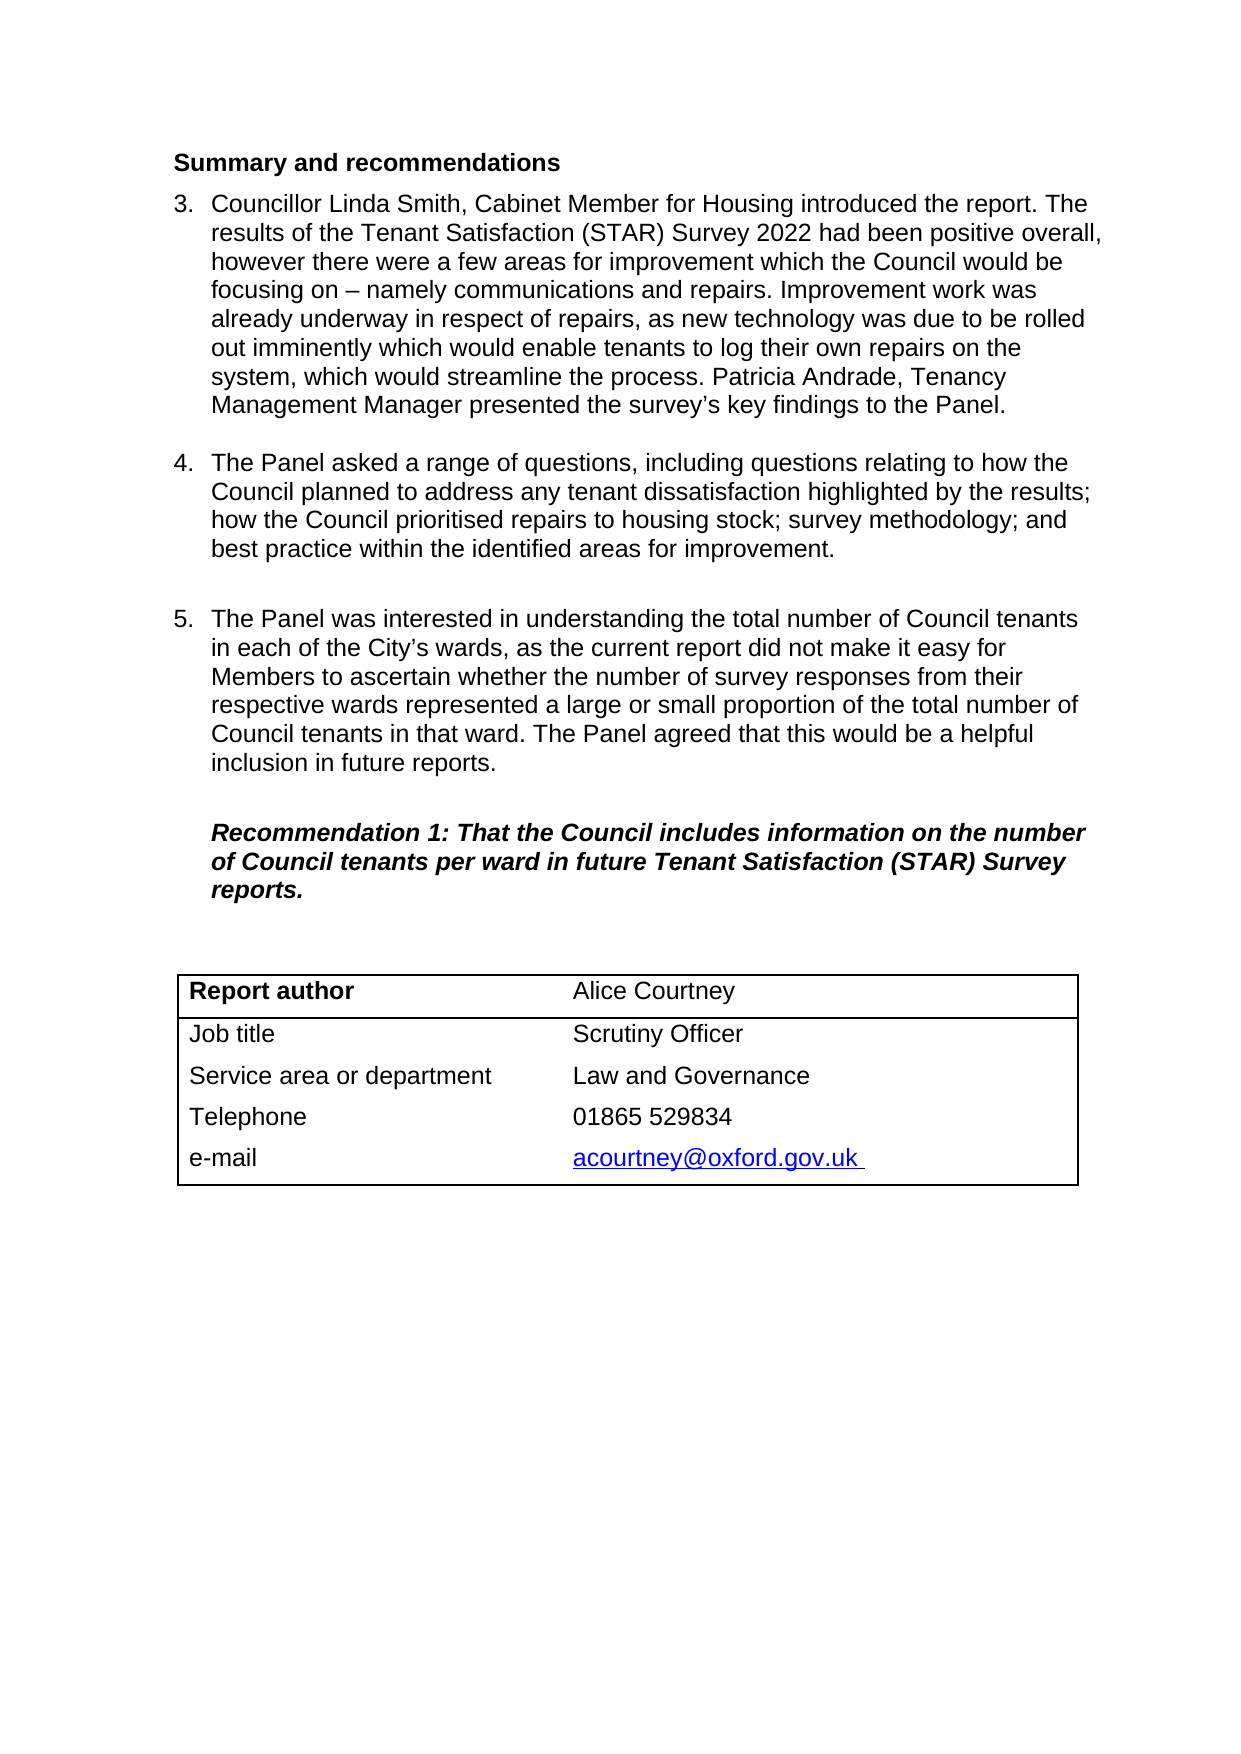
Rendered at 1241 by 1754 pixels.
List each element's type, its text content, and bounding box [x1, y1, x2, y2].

table_header Alice Courtney [561, 976, 1077, 1017]
table_cell Job title [179, 1019, 561, 1061]
text Summary and recommendations [173, 148, 1104, 176]
table_cell Scrutiny Officer [561, 1019, 1077, 1061]
table_cell Service area or department [179, 1061, 561, 1102]
list The Panel was interested in understanding the total number of Council tenants in each of the City’s wards, as the current report did not make it easy for Members to ascertain whether the number of survey responses from their respective wards represented a large or small proportion of the total number of Council tenants in that ward. The Panel agreed that this would be a helpful inclusion in future reports. [173, 604, 1104, 776]
list Recommendation 1: That the Council includes information on the number of Council tenants per ward in future Tenant Satisfaction (STAR) Survey reports. [211, 818, 1104, 904]
table_cell e-mail [179, 1143, 561, 1184]
table_header Report author [179, 976, 561, 1017]
table_cell Telephone [179, 1102, 561, 1143]
table_cell 01865 529834 [561, 1102, 1077, 1143]
list Councillor Linda Smith, Cabinet Member for Housing introduced the report. The results of the Tenant Satisfaction (STAR) Survey 2022 had been positive overall, however there were a few areas for improvement which the Council would be focusing on – namely communications and repairs. Improvement work was already underway in respect of repairs, as new technology was due to be rolled out imminently which would enable tenants to log their own repairs on the system, which would streamline the process. Patricia Andrade, Tenancy Management Manager presented the survey’s key findings to the Panel. [173, 189, 1104, 419]
table_cell acourtney@oxford.gov.uk [561, 1143, 1077, 1184]
list The Panel asked a range of questions, including questions relating to how the Council planned to address any tenant dissatisfaction highlighted by the results; how the Council prioritised repairs to housing stock; survey methodology; and best practice within the identified areas for improvement. [173, 448, 1104, 563]
table_cell Law and Governance [561, 1061, 1077, 1102]
